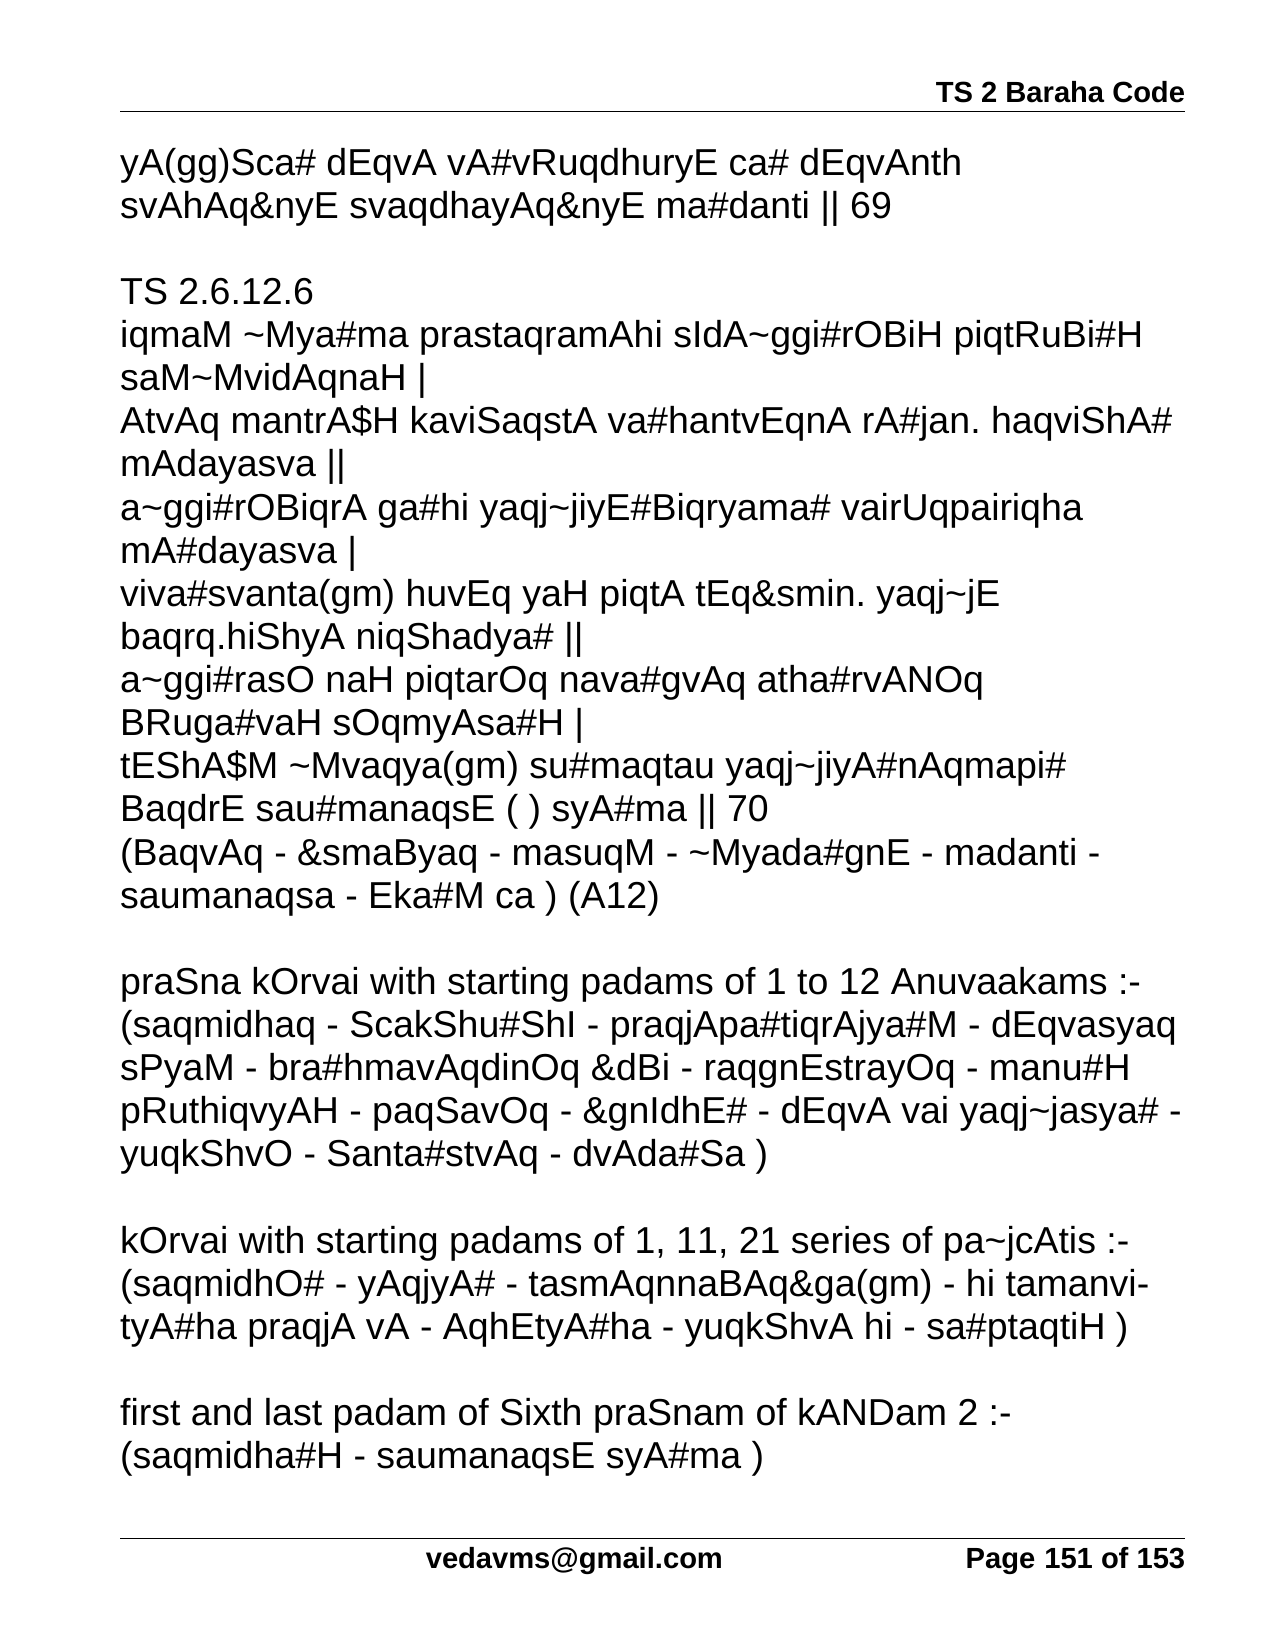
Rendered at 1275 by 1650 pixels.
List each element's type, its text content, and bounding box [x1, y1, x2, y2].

text praSna kOrvai with starting padams of 1 to 12 Anuvaakams :- [120, 959, 1185, 1002]
text a~ggi#rasO naH piqtarOq nava#gvAq atha#rvANOq BRuga#vaH sOqmyAsa#H | [120, 657, 1185, 743]
text yA(gg)Sca# dEqvA vA#vRuqdhuryE ca# dEqvAnth svAhAq&nyE svaqdhayAq&nyE ma#danti || 69 [120, 140, 1185, 226]
text tEShA$M ~Mvaqya(gm) su#maqtau yaqj~jiyA#nAqmapi# BaqdrE sau#manaqsE ( ) syA#ma || 70 [120, 743, 1185, 830]
text AtvAq mantrA$H kaviSaqstA va#hantvEqnA rA#jan. haqviShA# mAdayasva || [120, 398, 1185, 485]
text (saqmidha#H - saumanaqsE syA#ma ) [120, 1433, 1185, 1477]
text a~ggi#rOBiqrA ga#hi yaqj~jiyE#Biqryama# vairUqpairiqha mA#dayasva | [120, 485, 1185, 571]
text kOrvai with starting padams of 1, 11, 21 series of pa~jcAtis :- [120, 1218, 1185, 1261]
text (BaqvAq - &smaByaq - masuqM - ~Myada#gnE - madanti - saumanaqsa - Eka#M ca ) (A12) [120, 830, 1185, 916]
text first and last padam of Sixth praSnam of kANDam 2 :- [120, 1390, 1185, 1433]
text viva#svanta(gm) huvEq yaH piqtA tEq&smin. yaqj~jE baqrq.hiShyA niqShadya# || [120, 571, 1185, 657]
text TS 2.6.12.6 [120, 269, 1185, 312]
text (saqmidhaq - ScakShu#ShI - praqjApa#tiqrAjya#M - dEqvasyaq sPyaM - bra#hmavAqdinOq &dBi - raqgnEstrayOq - manu#H pRuthiqvyAH - paqSavOq - &gnIdhE# - dEqvA vai yaqj~jasya# - yuqkShvO - Santa#stvAq - dvAda#Sa ) [120, 1002, 1185, 1175]
text iqmaM ~Mya#ma prastaqramAhi sIdA~ggi#rOBiH piqtRuBi#H saM~MvidAqnaH | [120, 312, 1185, 398]
text (saqmidhO# - yAqjyA# - tasmAqnnaBAq&ga(gm) - hi tamanvi- tyA#ha praqjA vA - AqhEtyA#ha - yuqkShvA hi - sa#ptaqtiH ) [120, 1261, 1185, 1347]
